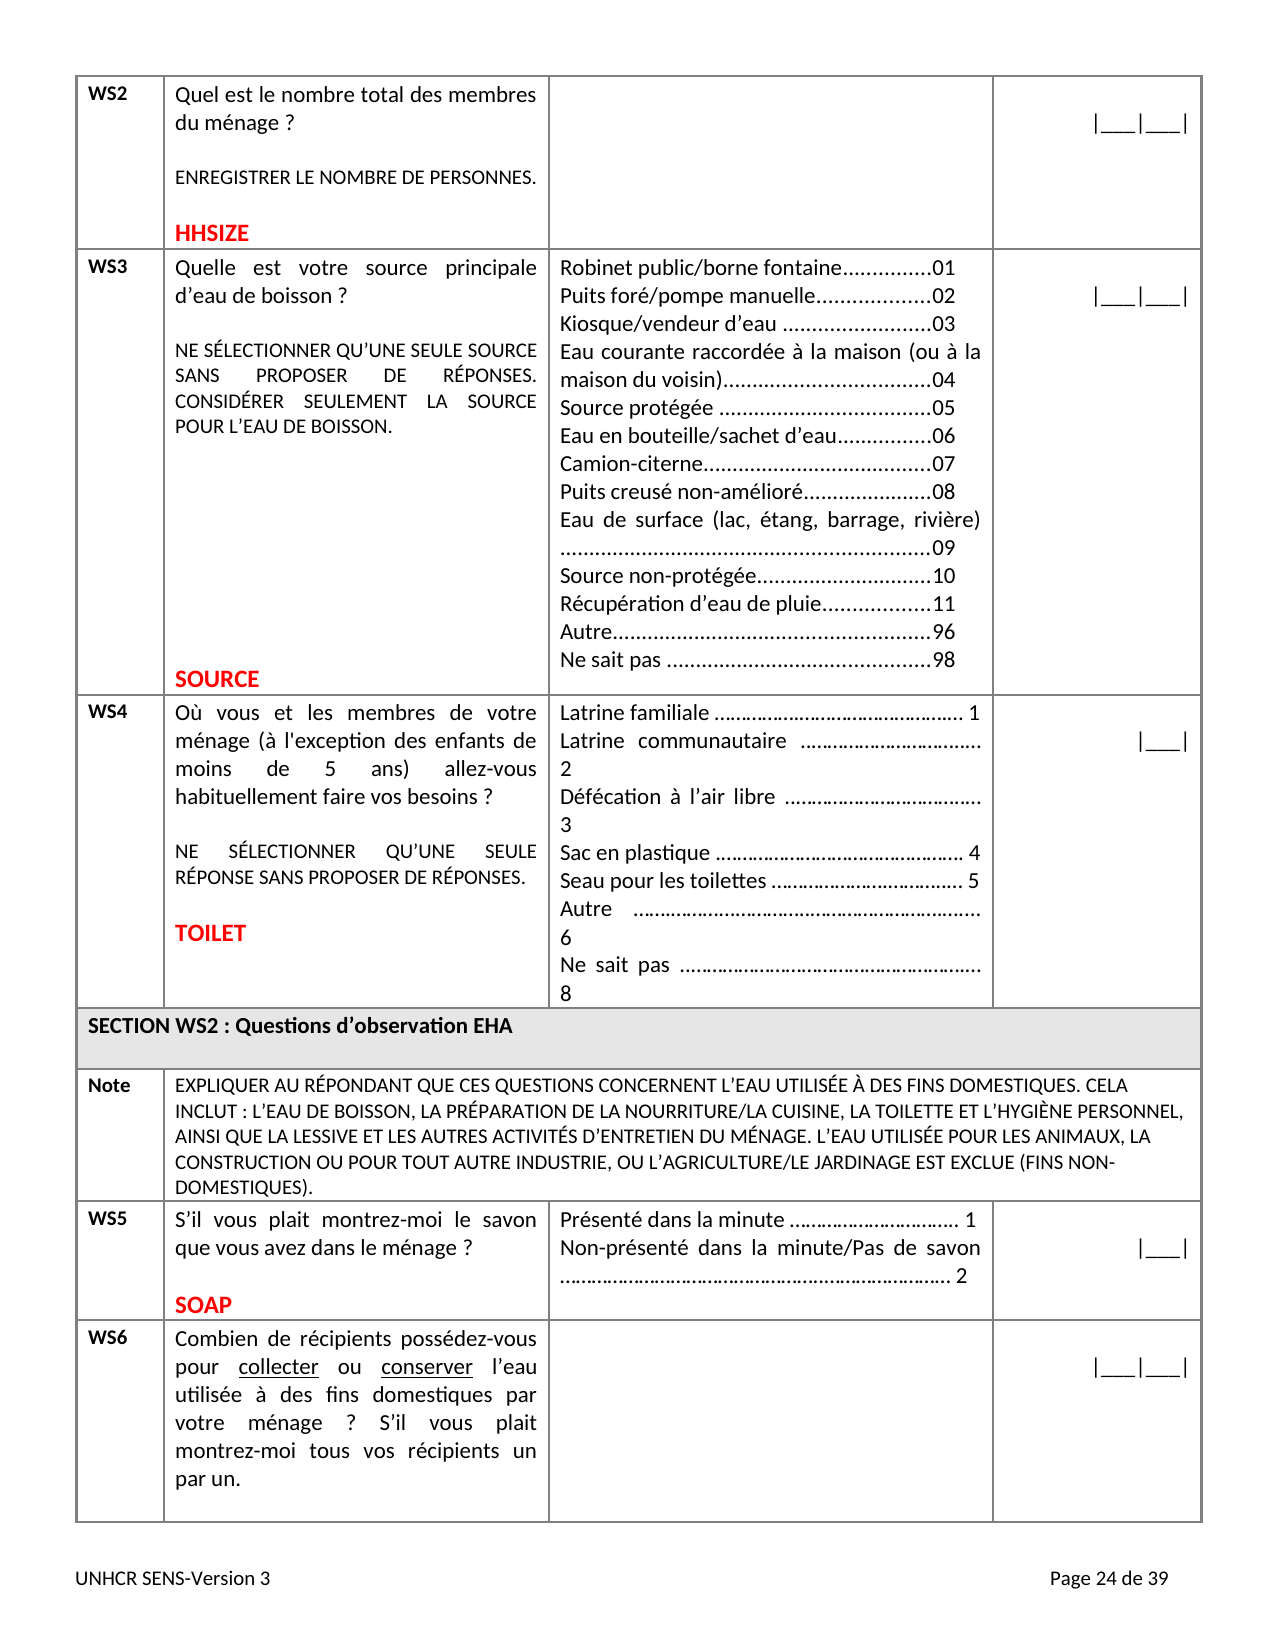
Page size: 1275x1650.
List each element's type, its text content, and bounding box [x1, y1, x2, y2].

table_cell S’il vous plait montrez-moi le savon que vous avez dans le ménage ? SOAP [165, 1202, 548, 1319]
table_cell Robinet public/borne fontaine 01 Puits foré/pompe manuelle 02 Kiosque/vendeur d’eau 03 Eau courante raccordée à la maison (ou à la maison du voisin) 04 Source protégée 05 Eau en bouteille/sachet d’eau 06 Camion-citerne 07 Puits creusé non-amélioré 08 Eau de surface (lac, étang, barrage, rivière) 09 Source non-protégée 10 Récupération d’eau de pluie 11 Autre 96 Ne sait pas 98 [550, 250, 992, 693]
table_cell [165, 1321, 548, 1521]
table_cell WS2 [78, 77, 163, 248]
table_cell |___|___| [994, 250, 1200, 693]
table_cell SECTION WS2 : Questions d’observation EHA [78, 1009, 1200, 1068]
table_cell [550, 1321, 992, 1521]
table_cell Présenté dans la minute ………………………….. 1 Non-présenté dans la minute/Pas de savon …………………………………………..…………………… 2 [550, 1202, 992, 1319]
table_cell |___|___| [994, 77, 1200, 248]
table_cell Où vous et les membres de votre ménage (à l'exception des enfants de moins de 5 ans) allez-vous habituellement faire vos besoins ? NE SÉLECTIONNER QU’UNE SEULE RÉPONSE SANS PROPOSER DE RÉPONSES. TOILET [165, 696, 548, 1007]
table_cell Latrine familiale …………….……………………….… 1 Latrine communautaire ..………………………..… 2 Défécation à l’air libre ..…………………………..… 3 Sac en plastique .………………………………………. 4 Seau pour les toilettes ………………….………..… 5 Autre …….………...…………..…………………….….... 6 Ne sait pas ..…………………………………………….… 8 [550, 696, 992, 1007]
table_cell WS5 [78, 1202, 163, 1319]
table_cell WS6 [78, 1321, 163, 1521]
table_cell WS4 [78, 696, 163, 1007]
table_cell WS3 [78, 250, 163, 693]
table_cell EXPLIQUER AU RÉPONDANT QUE CES QUESTIONS CONCERNENT L’EAU UTILISÉE À DES FINS DOMESTIQUES. CELA INCLUT : L’EAU DE BOISSON, LA PRÉPARATION DE LA NOURRITURE/LA CUISINE, LA TOILETTE ET L’HYGIÈNE PERSONNEL, AINSI QUE LA LESSIVE ET LES AUTRES ACTIVITÉS D’ENTRETIEN DU MÉNAGE. L’EAU UTILISÉE POUR LES ANIMAUX, LA CONSTRUCTION OU POUR TOUT AUTRE INDUSTRIE, OU L’AGRICULTURE/LE JARDINAGE EST EXCLUE (FINS NON-DOMESTIQUES). [165, 1070, 1200, 1200]
table_cell Quelle est votre source principale d’eau de boisson ? NE SÉLECTIONNER QU’UNE SEULE SOURCE SANS PROPOSER DE RÉPONSES. CONSIDÉRER SEULEMENT LA SOURCE POUR L’EAU DE BOISSON. SOURCE [165, 250, 548, 693]
table_cell Quel est le nombre total des membres du ménage ? ENREGISTRER LE NOMBRE DE PERSONNES. HHSIZE [165, 77, 548, 248]
table_cell |___| [994, 696, 1200, 1007]
table_cell |___|___| [994, 1321, 1200, 1521]
table_cell |___| [994, 1202, 1200, 1319]
table_cell Note [78, 1070, 163, 1200]
table_cell [550, 77, 992, 248]
